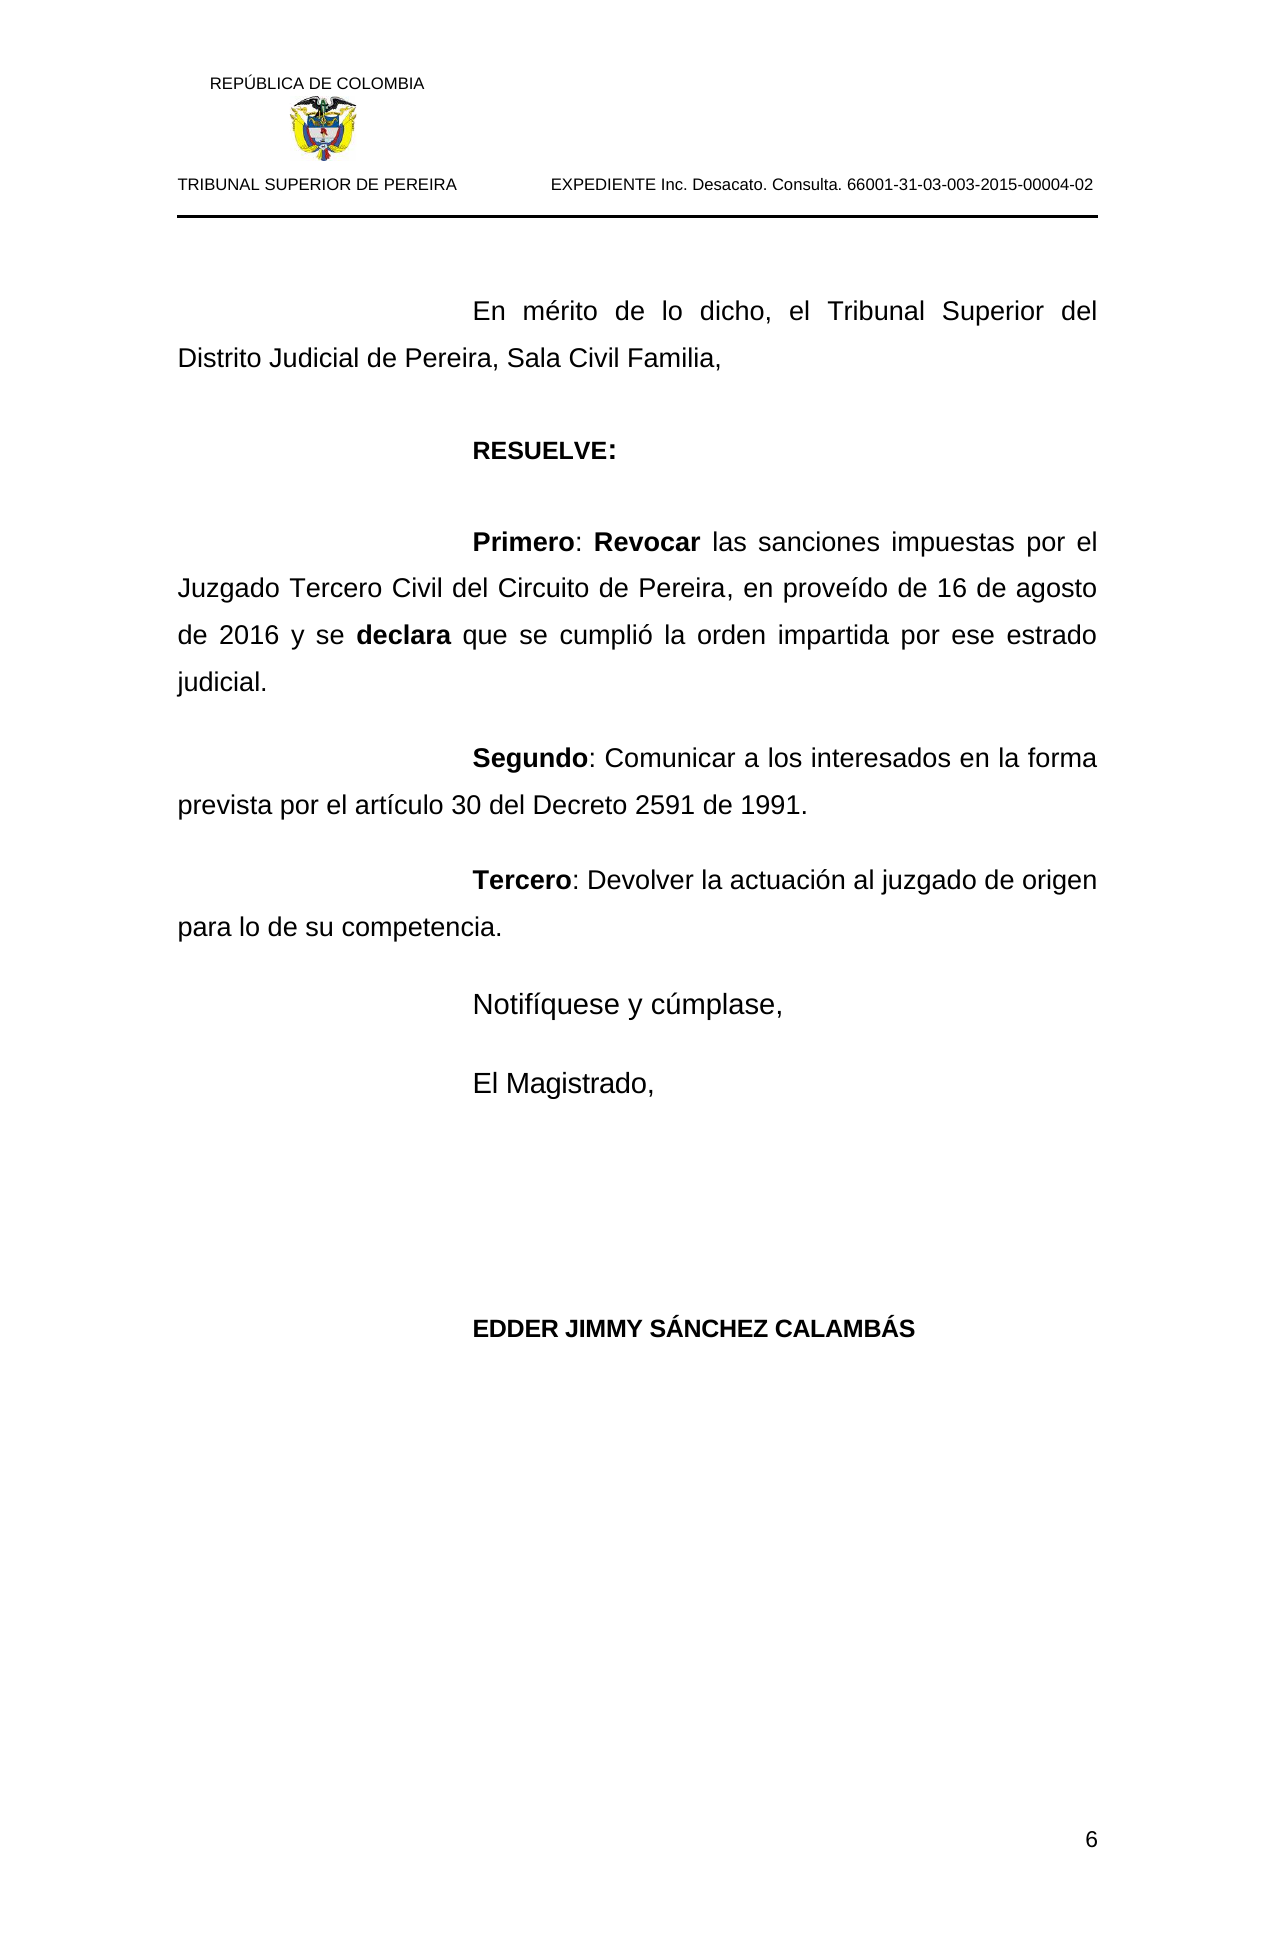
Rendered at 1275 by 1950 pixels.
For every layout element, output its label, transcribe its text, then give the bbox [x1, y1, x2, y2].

text Primero: Revocar las sanciones impuestas por el Juzgado Tercero Civil del Circuito de Pereira, en proveído de 16 de agosto de 2016 y se declara que se cumplió la orden impartida por ese estrado judicial. [177, 526, 1098, 697]
text Notifíquese y cúmplase, [177, 987, 1098, 1020]
text Segundo: Comunicar a los interesados en la forma prevista por el artículo 30 del Decreto 2591 de 1991. [177, 742, 1098, 820]
text EDDER JIMMY SÁNCHEZ CALAMBÁS [177, 1314, 1098, 1342]
text El Magistrado, [177, 1066, 1098, 1099]
text Tercero: Devolver la actuación al juzgado de origen para lo de su competencia. [177, 864, 1098, 942]
picture [289, 96, 357, 161]
text En mérito de lo dicho, el Tribunal Superior del Distrito Judicial de Pereira, Sala Civil Familia, [177, 295, 1098, 373]
text RESUELVE: [177, 432, 1098, 466]
